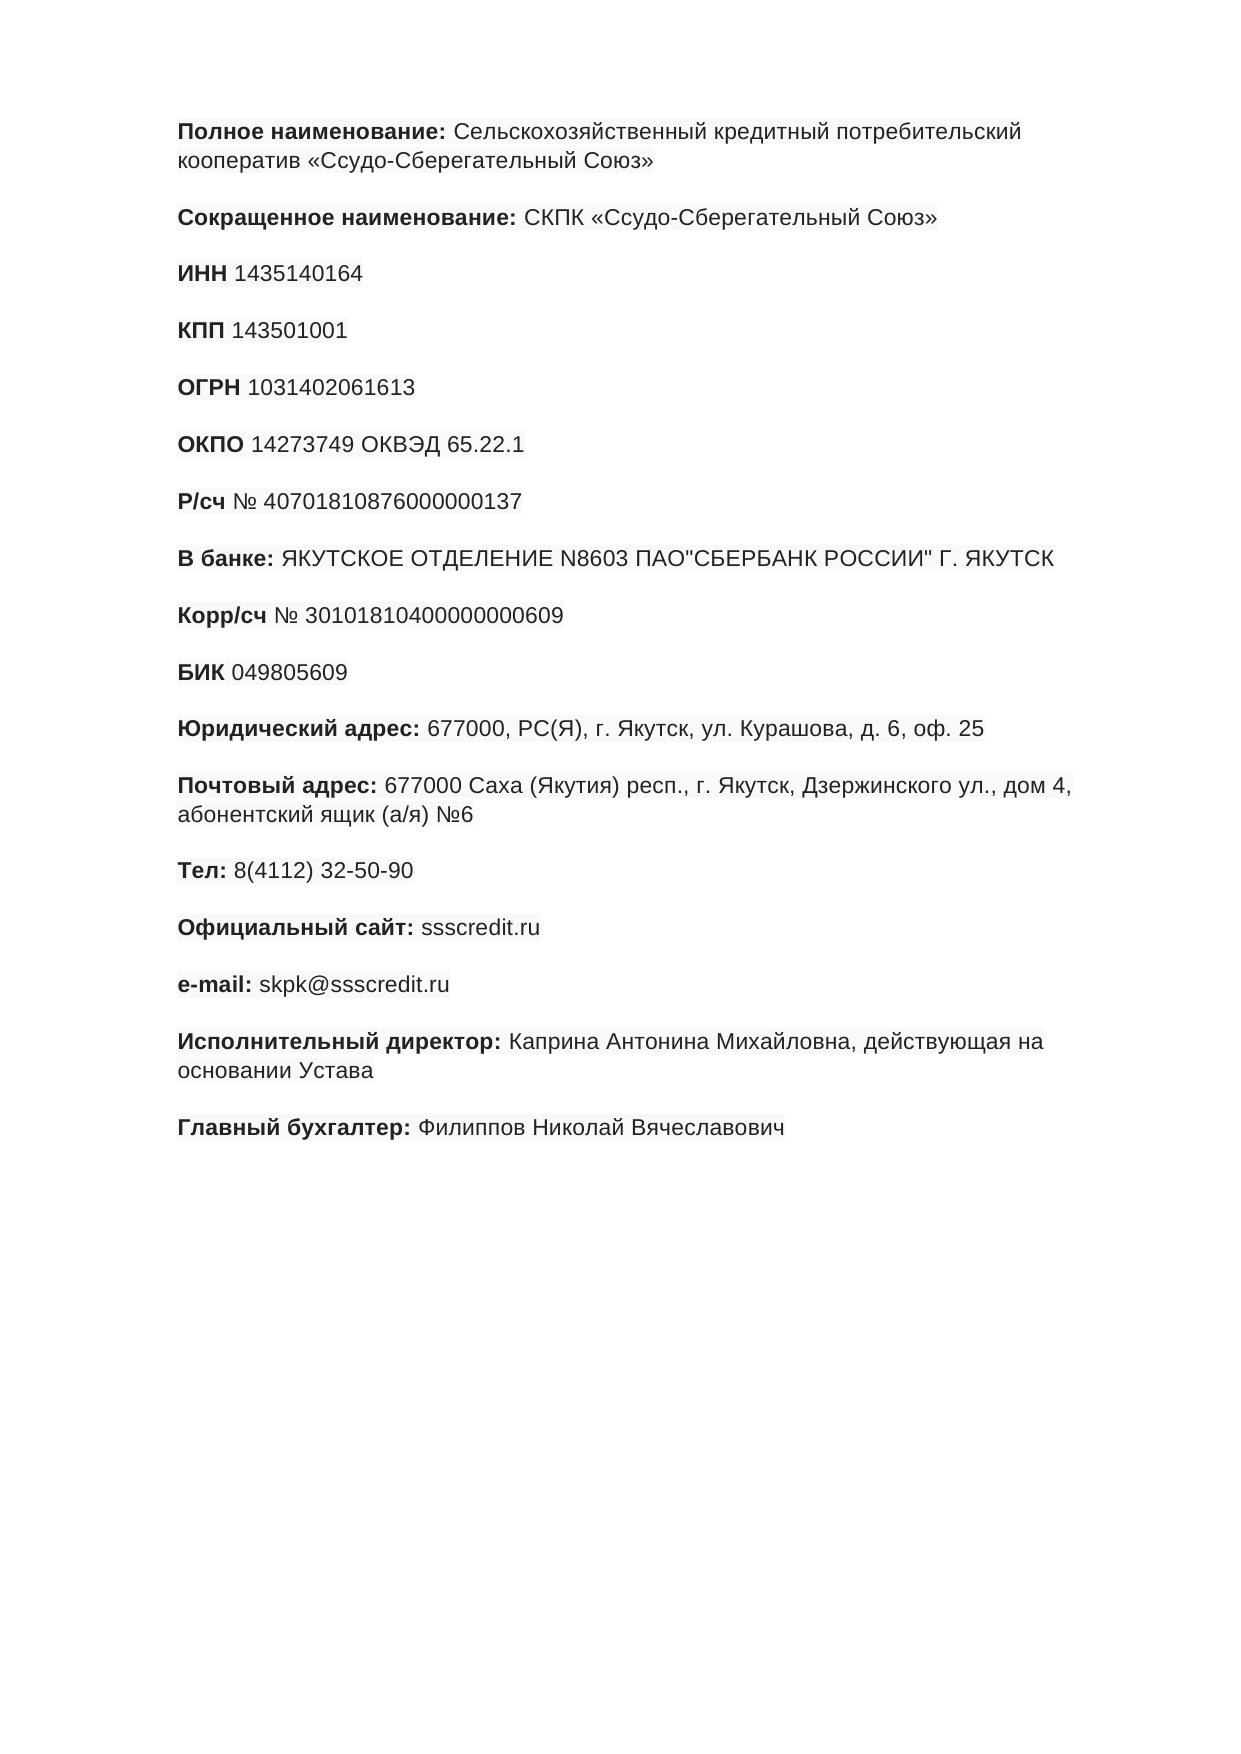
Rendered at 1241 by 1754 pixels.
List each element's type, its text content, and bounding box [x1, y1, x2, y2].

text Полное наименование: Сельскохозяйственный кредитный потребительский кооператив «Ссудо-Сберегательный Союз» Сокращенное наименование: СКПК «Ссудо-Сберегательный Союз» ИНН 1435140164 КПП 143501001 ОГРН 1031402061613 ОКПО 14273749 ОКВЭД 65.22.1 Р/сч № 40701810876000000137 В банке: ЯКУТСКОЕ ОТДЕЛЕНИЕ N8603 ПАО"СБЕРБАНК РОССИИ" Г. ЯКУТСК Корр/сч № 30101810400000000609 БИК 049805609 Юридический адрес: 677000, РС(Я), г. Якутск, ул. Курашова, д. 6, оф. 25 Почтовый адрес: 677000 Саха (Якутия) респ., г. Якутск, Дзержинского ул., дом 4, абонентский ящик (а/я) №6 Тел: 8(4112) 32-50-90 Официальный сайт: ssscredit.ru e-mail: skpk@ssscredit.ru Исполнительный директор: Каприна Антонина Михайловна, действующая на основании Устава Главный бухгалтер: Филиппов Николай Вячеславович [177, 118, 1152, 1140]
